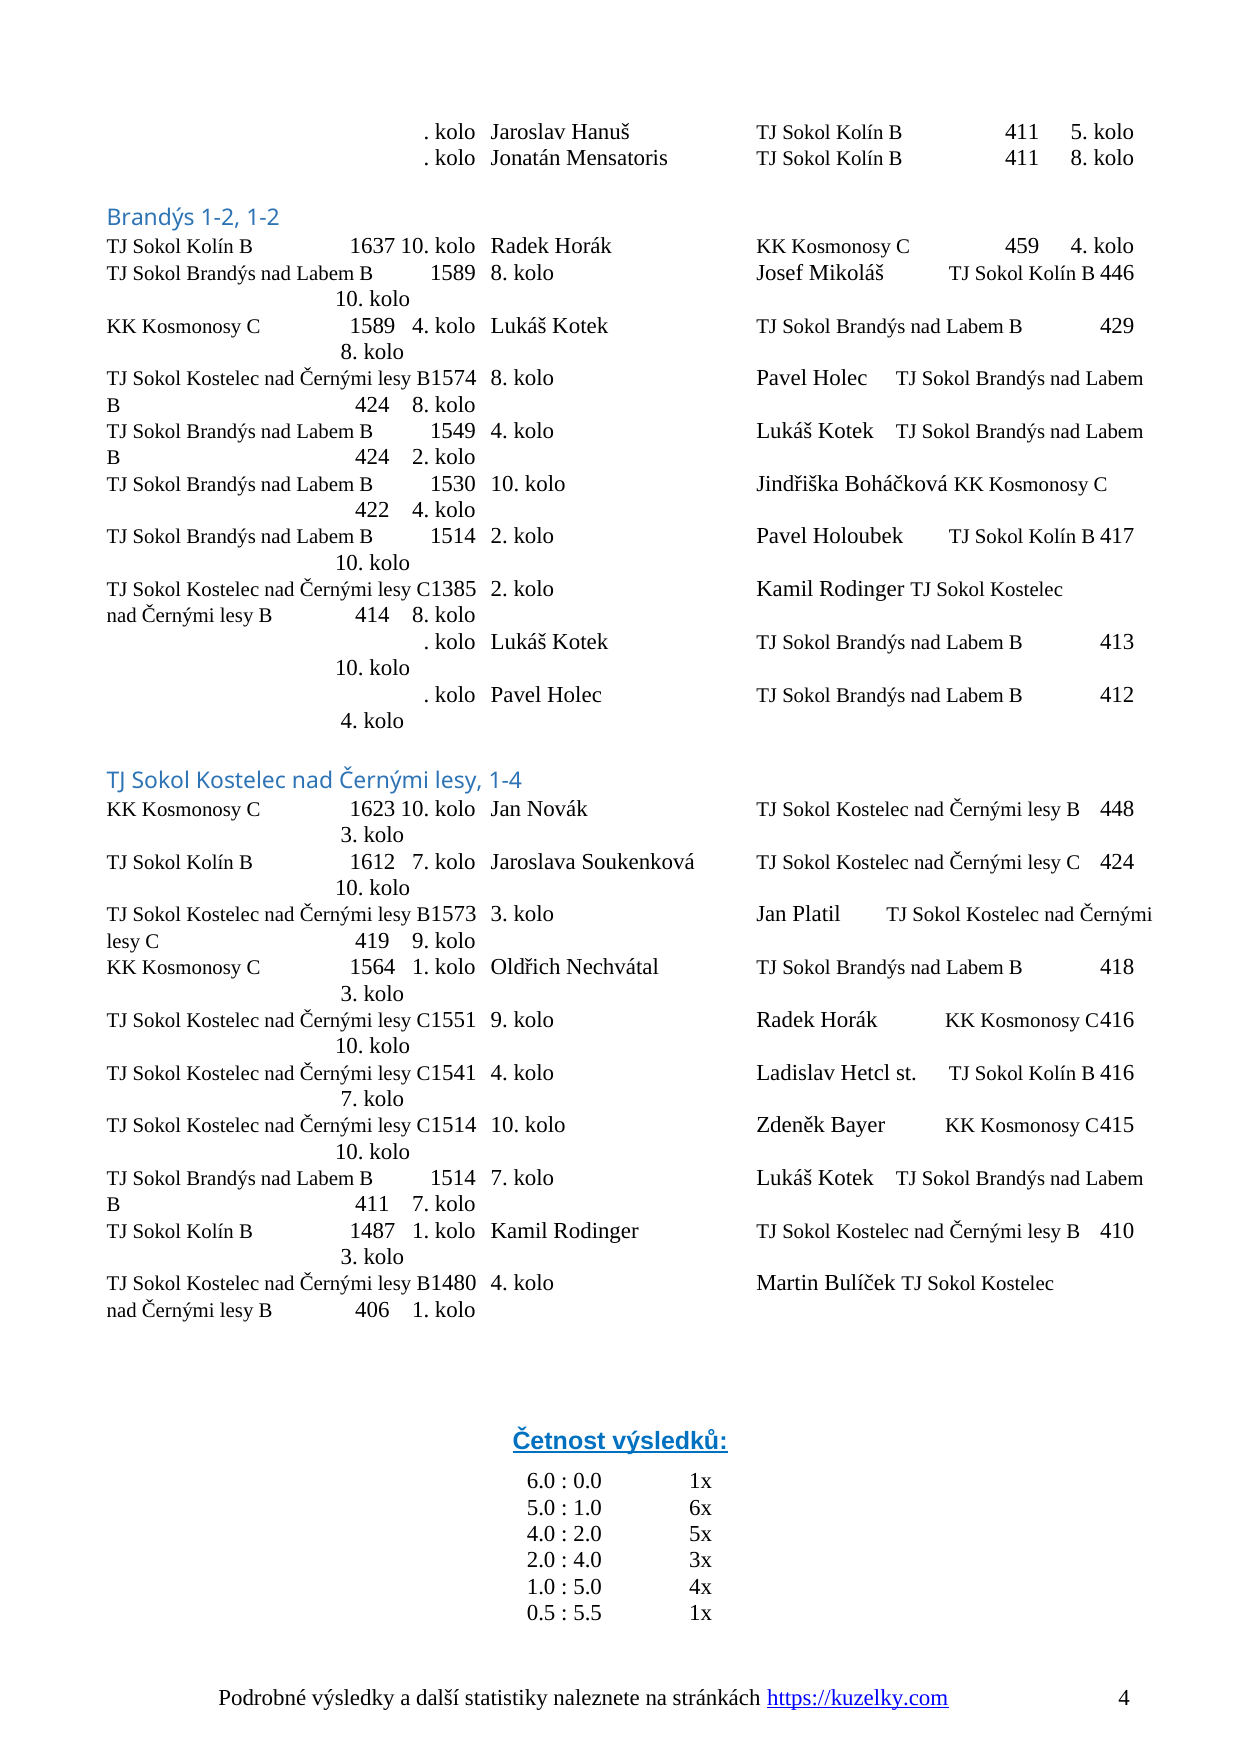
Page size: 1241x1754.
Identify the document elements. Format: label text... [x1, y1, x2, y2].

text . kolo Jaroslav Hanuš TJ Sokol Kolín B 411 5. kolo [106, 118, 1134, 144]
text TJ Sokol Kostelec nad Černými lesy C 1551 9. kolo Radek Horák KK Kosmonosy C 416 10. kolo [106, 1006, 1134, 1059]
subtitle TJ Sokol Kostelec nad Černými lesy, 1-4 [106, 764, 1134, 795]
text TJ Sokol Kostelec nad Černými lesy B 1573 3. kolo Jan Platil TJ Sokol Kostelec nad Černými lesy C 419 9. kolo [106, 901, 1134, 953]
text TJ Sokol Brandýs nad Labem B 1549 4. kolo Lukáš Kotek TJ Sokol Brandýs nad Labem B 424 2. kolo [106, 417, 1134, 470]
text TJ Sokol Brandýs nad Labem B 1530 10. kolo Jindřiška Boháčková KK Kosmonosy C 422 4. kolo [106, 470, 1134, 522]
text TJ Sokol Kolín B 1612 7. kolo Jaroslava Soukenková TJ Sokol Kostelec nad Černými lesy C 424 10. kolo [106, 848, 1134, 901]
text TJ Sokol Kolín B 1637 10. kolo Radek Horák KK Kosmonosy C 459 4. kolo [106, 233, 1134, 259]
text TJ Sokol Kostelec nad Černými lesy B 1574 8. kolo Pavel Holec TJ Sokol Brandýs nad Labem B 424 8. kolo [106, 364, 1134, 417]
text Četnost výsledků: [94, 1426, 1145, 1455]
text . kolo Pavel Holec TJ Sokol Brandýs nad Labem B 412 4. kolo [106, 681, 1134, 733]
text TJ Sokol Brandýs nad Labem B 1589 8. kolo Josef Mikoláš TJ Sokol Kolín B 446 10. kolo [106, 259, 1134, 312]
text TJ Sokol Brandýs nad Labem B 1514 2. kolo Pavel Holoubek TJ Sokol Kolín B 417 10. kolo [106, 522, 1134, 575]
text 1.0 : 5.0 4x [106, 1573, 1134, 1599]
text TJ Sokol Kolín B 1487 1. kolo Kamil Rodinger TJ Sokol Kostelec nad Černými lesy B 410 3. kolo [106, 1217, 1134, 1269]
text TJ Sokol Brandýs nad Labem B 1514 7. kolo Lukáš Kotek TJ Sokol Brandýs nad Labem B 411 7. kolo [106, 1164, 1134, 1217]
text TJ Sokol Kostelec nad Černými lesy C 1385 2. kolo Kamil Rodinger TJ Sokol Kostelec nad Černými lesy B 414 8. kolo [106, 575, 1134, 628]
text 5.0 : 1.0 6x [106, 1494, 1134, 1520]
text . kolo Jonatán Mensatoris TJ Sokol Kolín B 411 8. kolo [106, 144, 1134, 171]
text KK Kosmonosy C 1564 1. kolo Oldřich Nechvátal TJ Sokol Brandýs nad Labem B 418 3. kolo [106, 953, 1134, 1006]
subtitle Brandýs 1-2, 1-2 [106, 201, 1134, 233]
text . kolo Lukáš Kotek TJ Sokol Brandýs nad Labem B 413 10. kolo [106, 628, 1134, 681]
text TJ Sokol Kostelec nad Černými lesy C 1541 4. kolo Ladislav Hetcl st. TJ Sokol Kolín B 416 7. kolo [106, 1059, 1134, 1111]
text 4.0 : 2.0 5x [106, 1520, 1134, 1547]
text TJ Sokol Kostelec nad Černými lesy C 1514 10. kolo Zdeněk Bayer KK Kosmonosy C 415 10. kolo [106, 1111, 1134, 1164]
text 0.5 : 5.5 1x [106, 1599, 1134, 1626]
text 2.0 : 4.0 3x [106, 1547, 1134, 1573]
text TJ Sokol Kostelec nad Černými lesy B 1480 4. kolo Martin Bulíček TJ Sokol Kostelec nad Černými lesy B 406 1. kolo [106, 1269, 1134, 1322]
text KK Kosmonosy C 1589 4. kolo Lukáš Kotek TJ Sokol Brandýs nad Labem B 429 8. kolo [106, 312, 1134, 364]
text KK Kosmonosy C 1623 10. kolo Jan Novák TJ Sokol Kostelec nad Černými lesy B 448 3. kolo [106, 795, 1134, 848]
text 6.0 : 0.0 1x [106, 1467, 1134, 1494]
